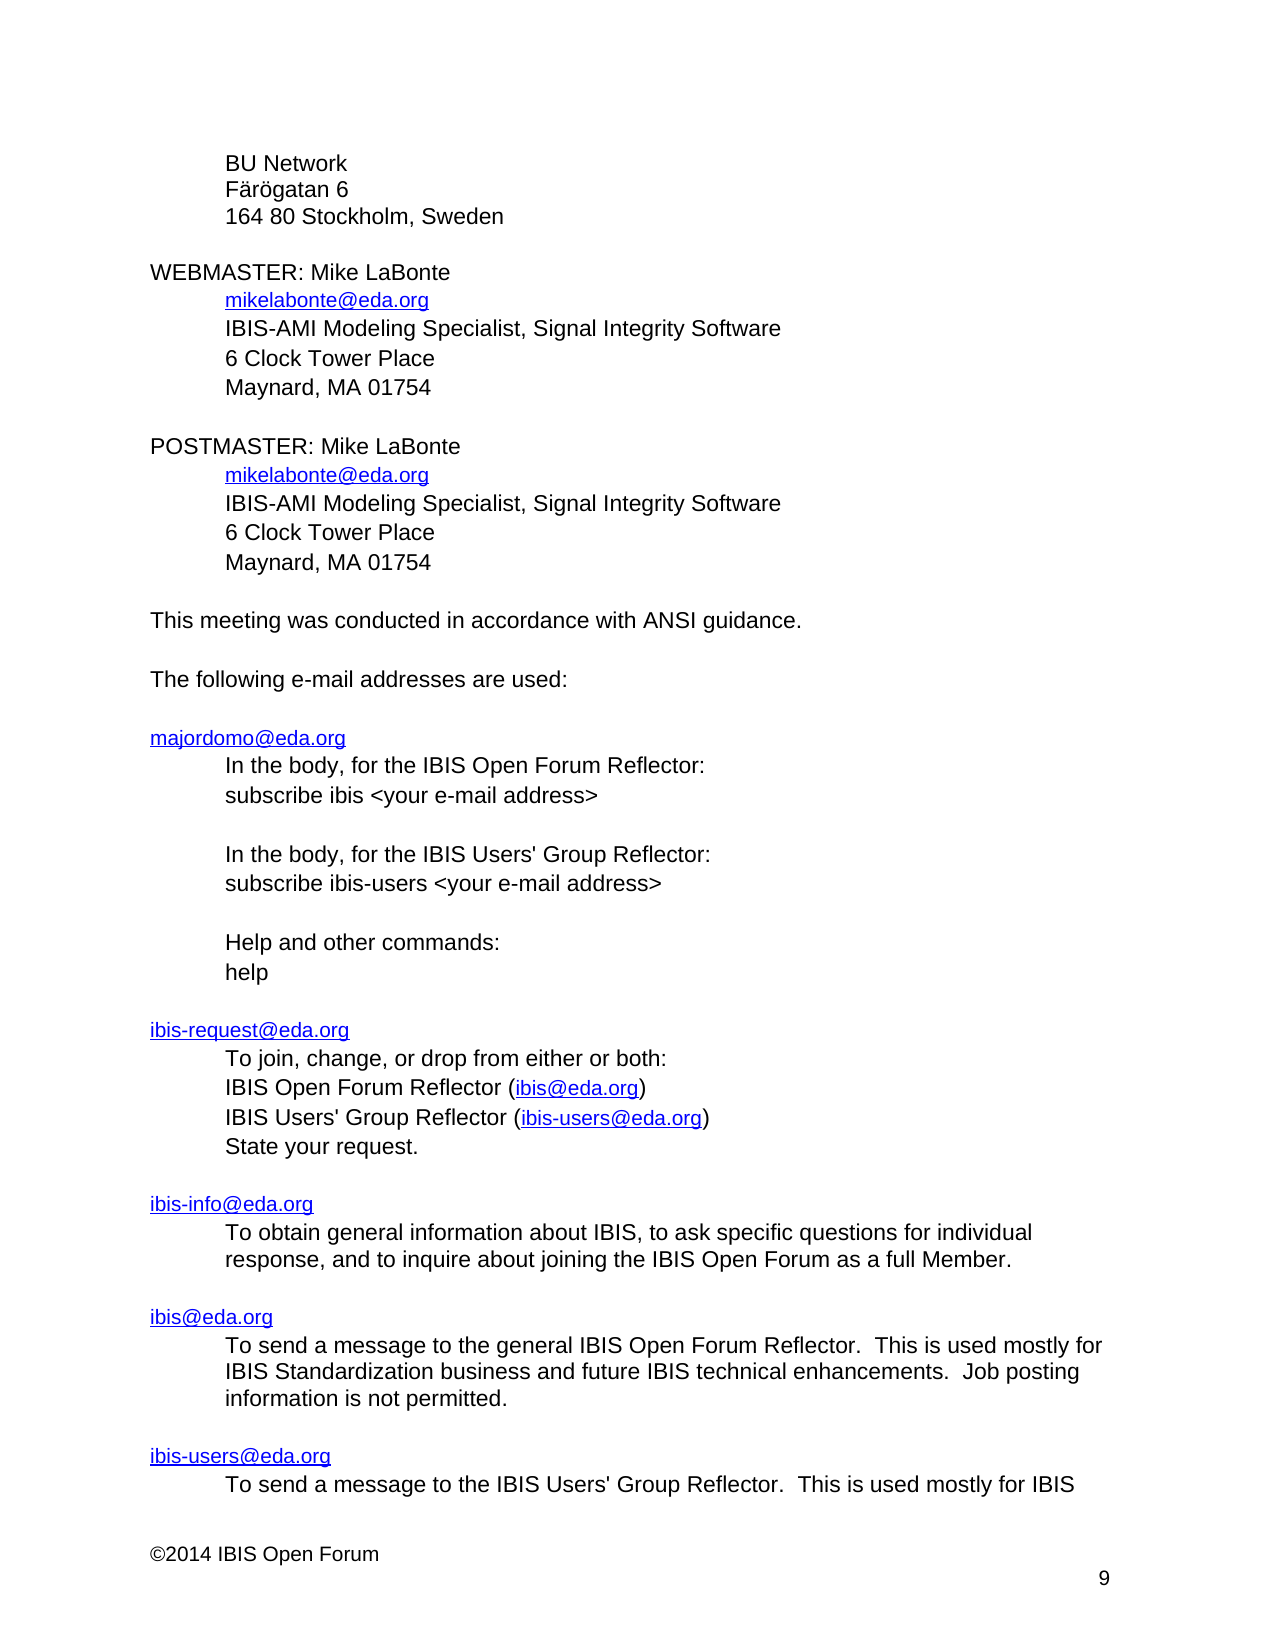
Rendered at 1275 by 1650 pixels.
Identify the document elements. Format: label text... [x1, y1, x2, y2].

text In the body, for the IBIS Users' Group Reflector: [225, 841, 1124, 867]
text The following e-mail addresses are used: [150, 666, 1124, 693]
text This meeting was conducted in accordance with ANSI guidance. [150, 607, 1124, 634]
text ibis-info@eda.org [150, 1192, 1124, 1216]
text Maynard, MA 01754 [150, 374, 1124, 400]
text ibis-request@eda.org [150, 1018, 1124, 1042]
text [225, 1471, 1124, 1497]
text To join, change, or drop from either or both: [225, 1045, 1124, 1071]
text majordomo@eda.org [150, 725, 1124, 749]
text 164 80 Stockholm, Sweden [150, 203, 1125, 229]
text To obtain general information about IBIS, to ask specific questions for individual response, and to inquire about joining the IBIS Open Forum as a full Member. [225, 1219, 1124, 1272]
text IBIS Open Forum Reflector (ibis@eda.org) [225, 1074, 1124, 1101]
text IBIS-AMI Modeling Specialist, Signal Integrity Software [150, 315, 1124, 341]
text ibis@eda.org [150, 1305, 1124, 1329]
text POSTMASTER: Mike LaBonte [150, 433, 1124, 459]
text WEBMASTER: Mike LaBonte [150, 258, 1124, 285]
text BU Network [150, 150, 1125, 176]
text help [225, 959, 1124, 985]
text Help and other commands: [225, 929, 1124, 956]
text subscribe ibis <your e-mail address> [225, 782, 1124, 808]
text subscribe ibis-users <your e-mail address> [225, 870, 1124, 897]
text 6 Clock Tower Place [150, 519, 1124, 545]
text mikelabonte@eda.org [150, 462, 1124, 486]
text Färögatan 6 [150, 176, 1125, 203]
text ibis-users@eda.org [150, 1443, 1124, 1467]
text IBIS Users' Group Reflector (ibis-users@eda.org) [225, 1104, 1124, 1130]
text IBIS-AMI Modeling Specialist, Signal Integrity Software [150, 489, 1124, 516]
text State your request. [225, 1133, 1124, 1160]
text mikelabonte@eda.org [150, 288, 1124, 312]
text To send a message to the general IBIS Open Forum Reflector. This is used mostly for IBIS Standardization business and future IBIS technical enhancements. Job posting information is not permitted. [225, 1332, 1124, 1411]
text 6 Clock Tower Place [150, 344, 1124, 371]
text Maynard, MA 01754 [150, 548, 1124, 575]
text In the body, for the IBIS Open Forum Reflector: [225, 752, 1124, 779]
